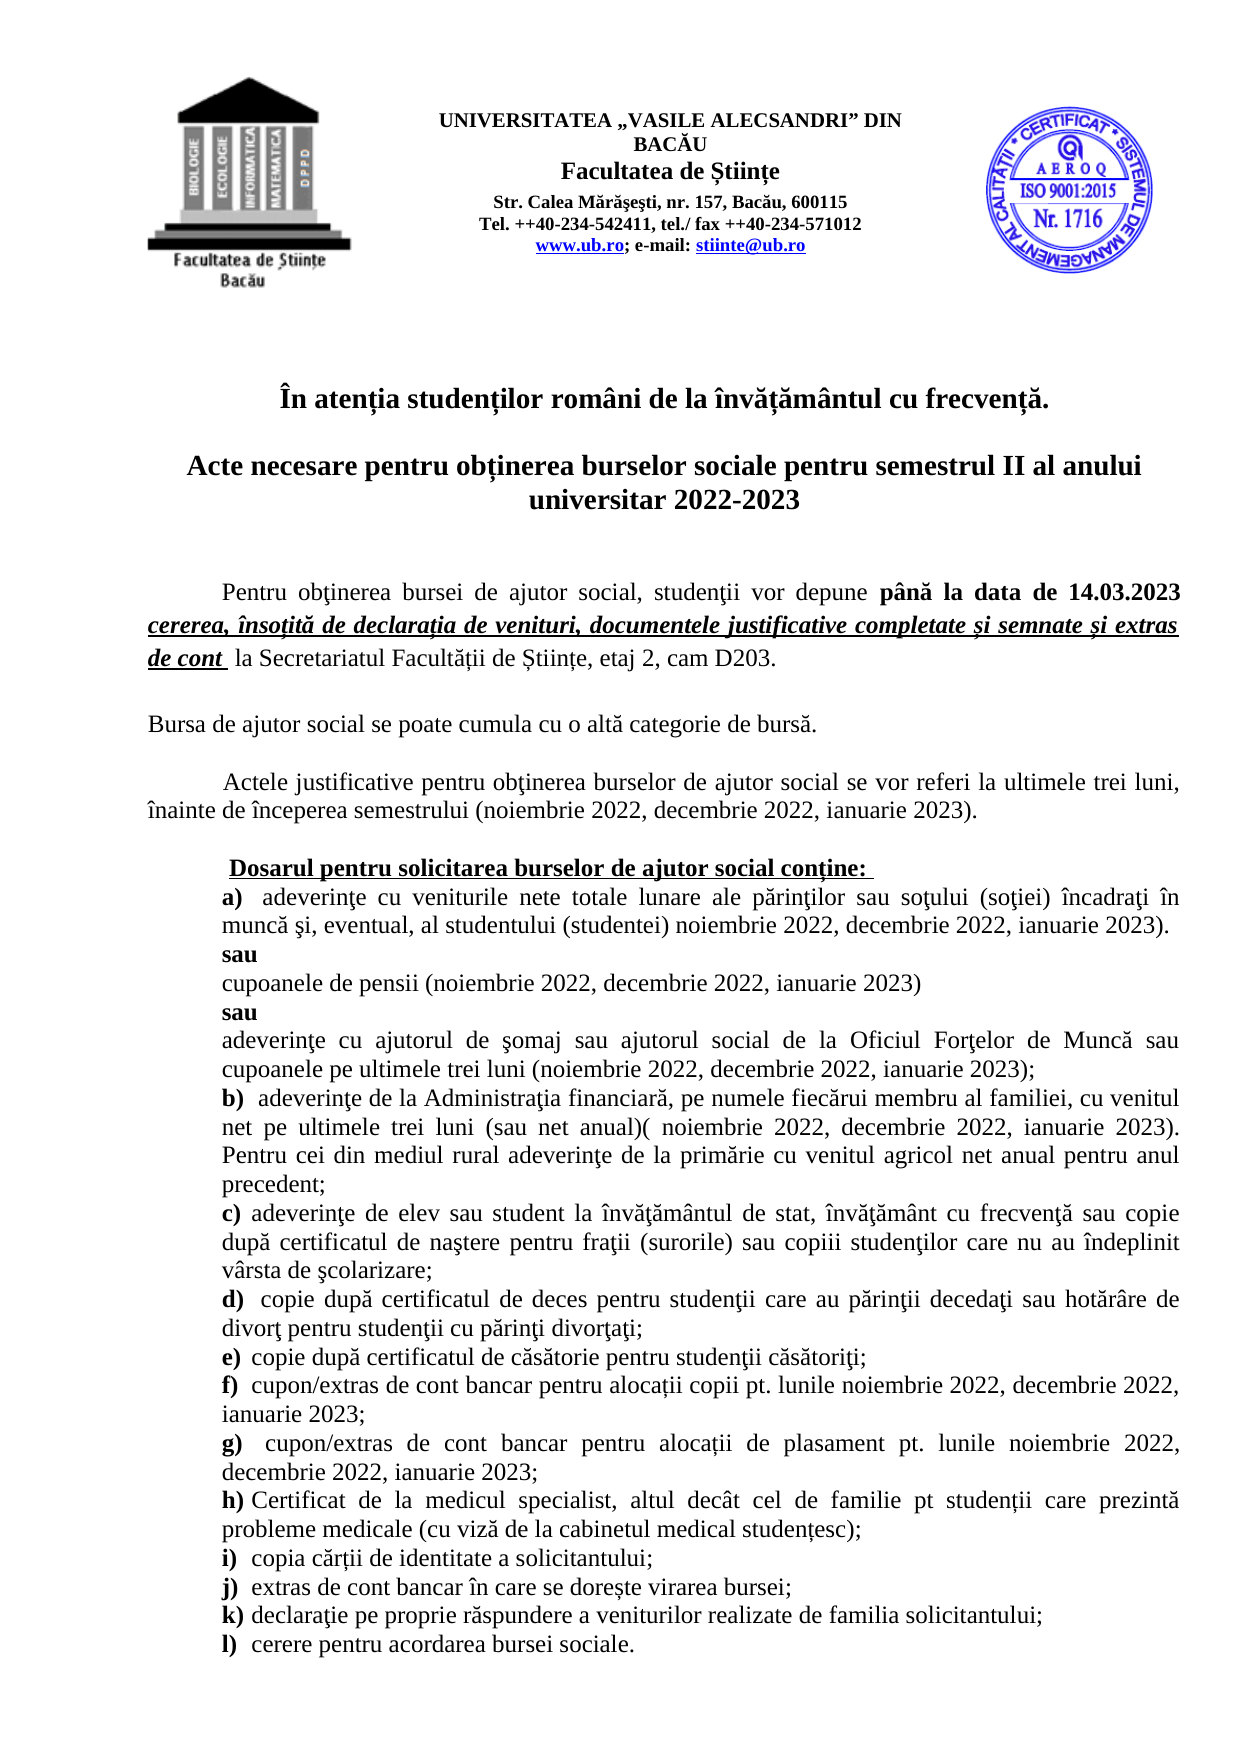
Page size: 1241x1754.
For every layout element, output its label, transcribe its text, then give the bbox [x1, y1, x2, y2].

list cerere pentru acordarea bursei sociale. [222, 1629, 1181, 1658]
text cupoanele de pensii (noiembrie 2022, decembrie 2022, ianuarie 2023) [148, 968, 1181, 997]
list Certificat de la medicul specialist, altul decât cel de familie pt studenții care prezintă probleme medicale (cu viză de la cabinetul medical studențesc); [222, 1486, 1181, 1543]
text sau [148, 939, 1181, 968]
list extras de cont bancar în care se dorește virarea bursei; [222, 1572, 1181, 1601]
text Pentru obţinerea bursei de ajutor social, studenţii vor depune până la data de 14.03.2023 cererea, însoțită de declarația de venituri, documentele justificative completate și semnate și extras de cont la Secretariatul Facultății de Științe, etaj 2, cam D203. [148, 577, 1181, 672]
list copie după certificatul de deces pentru studenţii care au părinţii decedaţi sau hotărâre de divorţ pentru studenţii cu părinţi divorţaţi; [222, 1284, 1181, 1342]
list adeverinţe cu veniturile nete totale lunare ale părinţilor sau soţului (soţiei) încadraţi în muncă şi, eventual, al studentului (studentei) noiembrie 2022, decembrie 2022, ianuarie 2023). [222, 882, 1181, 939]
text Actele justificative pentru obţinerea burselor de ajutor social se vor referi la ultimele trei luni, înainte de începerea semestrului (noiembrie 2022, decembrie 2022, ianuarie 2023). [148, 767, 1181, 824]
list copie după certificatul de căsătorie pentru studenţii căsătoriţi; [222, 1342, 1181, 1371]
list copia cărții de identitate a solicitantului; [222, 1543, 1181, 1572]
text sau [148, 997, 1181, 1026]
list adeverinţe de la Administraţia financiară, pe numele fiecărui membru al familiei, cu venitul net pe ultimele trei luni (sau net anual)( noiembrie 2022, decembrie 2022, ianuarie 2023). Pentru cei din mediul rural adeverinţe de la primărie cu venitul agricol net anual pentru anul precedent; [222, 1083, 1181, 1198]
list adeverinţe de elev sau student la învăţământul de stat, învăţământ cu frecvenţă sau copie după certificatul de naştere pentru fraţii (surorile) sau copiii studenţilor care nu au îndeplinit vârsta de şcolarizare; [222, 1198, 1181, 1284]
list declaraţie pe proprie răspundere a veniturilor realizate de familia solicitantului; [222, 1601, 1181, 1629]
text Bursa de ajutor social se poate cumula cu o altă categorie de bursă. [148, 709, 1181, 738]
list cupon/extras de cont bancar pentru alocații de plasament pt. lunile noiembrie 2022, decembrie 2022, ianuarie 2023; [222, 1428, 1181, 1486]
list cupon/extras de cont bancar pentru alocații copii pt. lunile noiembrie 2022, decembrie 2022, ianuarie 2023; [222, 1371, 1181, 1428]
text Acte necesare pentru obținerea burselor sociale pentru semestrul II al anului universitar 2022-2023 [148, 448, 1181, 516]
text În atenția studenților români de la învățământul cu frecvență. [148, 381, 1181, 415]
text Dosarul pentru solicitarea burselor de ajutor social conține: [148, 853, 1181, 882]
picture [147, 73, 375, 305]
text adeverinţe cu ajutorul de şomaj sau ajutorul social de la Oficiul Forţelor de Muncă sau cupoanele pe ultimele trei luni (noiembrie 2022, decembrie 2022, ianuarie 2023); [222, 1026, 1181, 1083]
